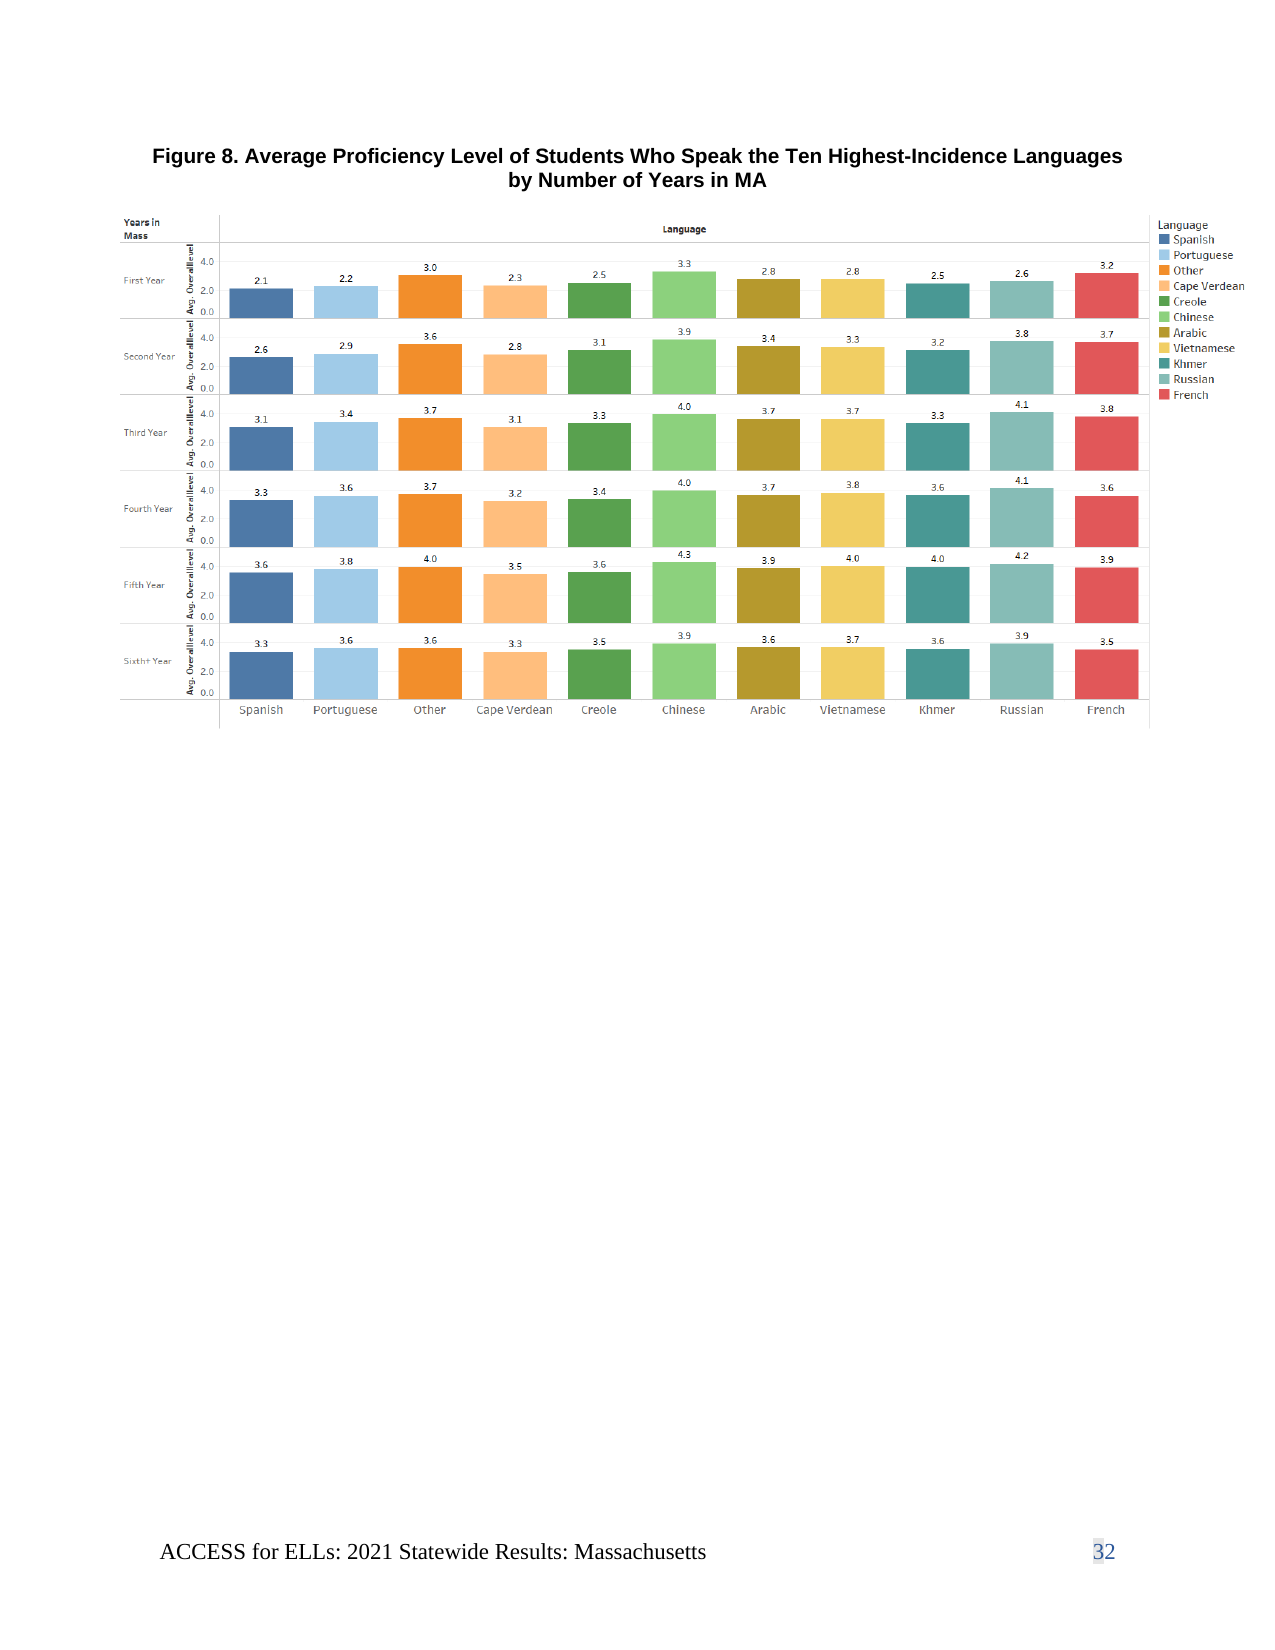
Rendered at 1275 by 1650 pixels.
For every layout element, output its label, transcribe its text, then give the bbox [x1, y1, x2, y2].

text by Number of Years in MA [120, 168, 1155, 192]
text Figure 8. Average Proficiency Level of Students Who Speak the Ten Highest-Incidence Languages [120, 144, 1155, 168]
picture [120, 215, 1260, 729]
